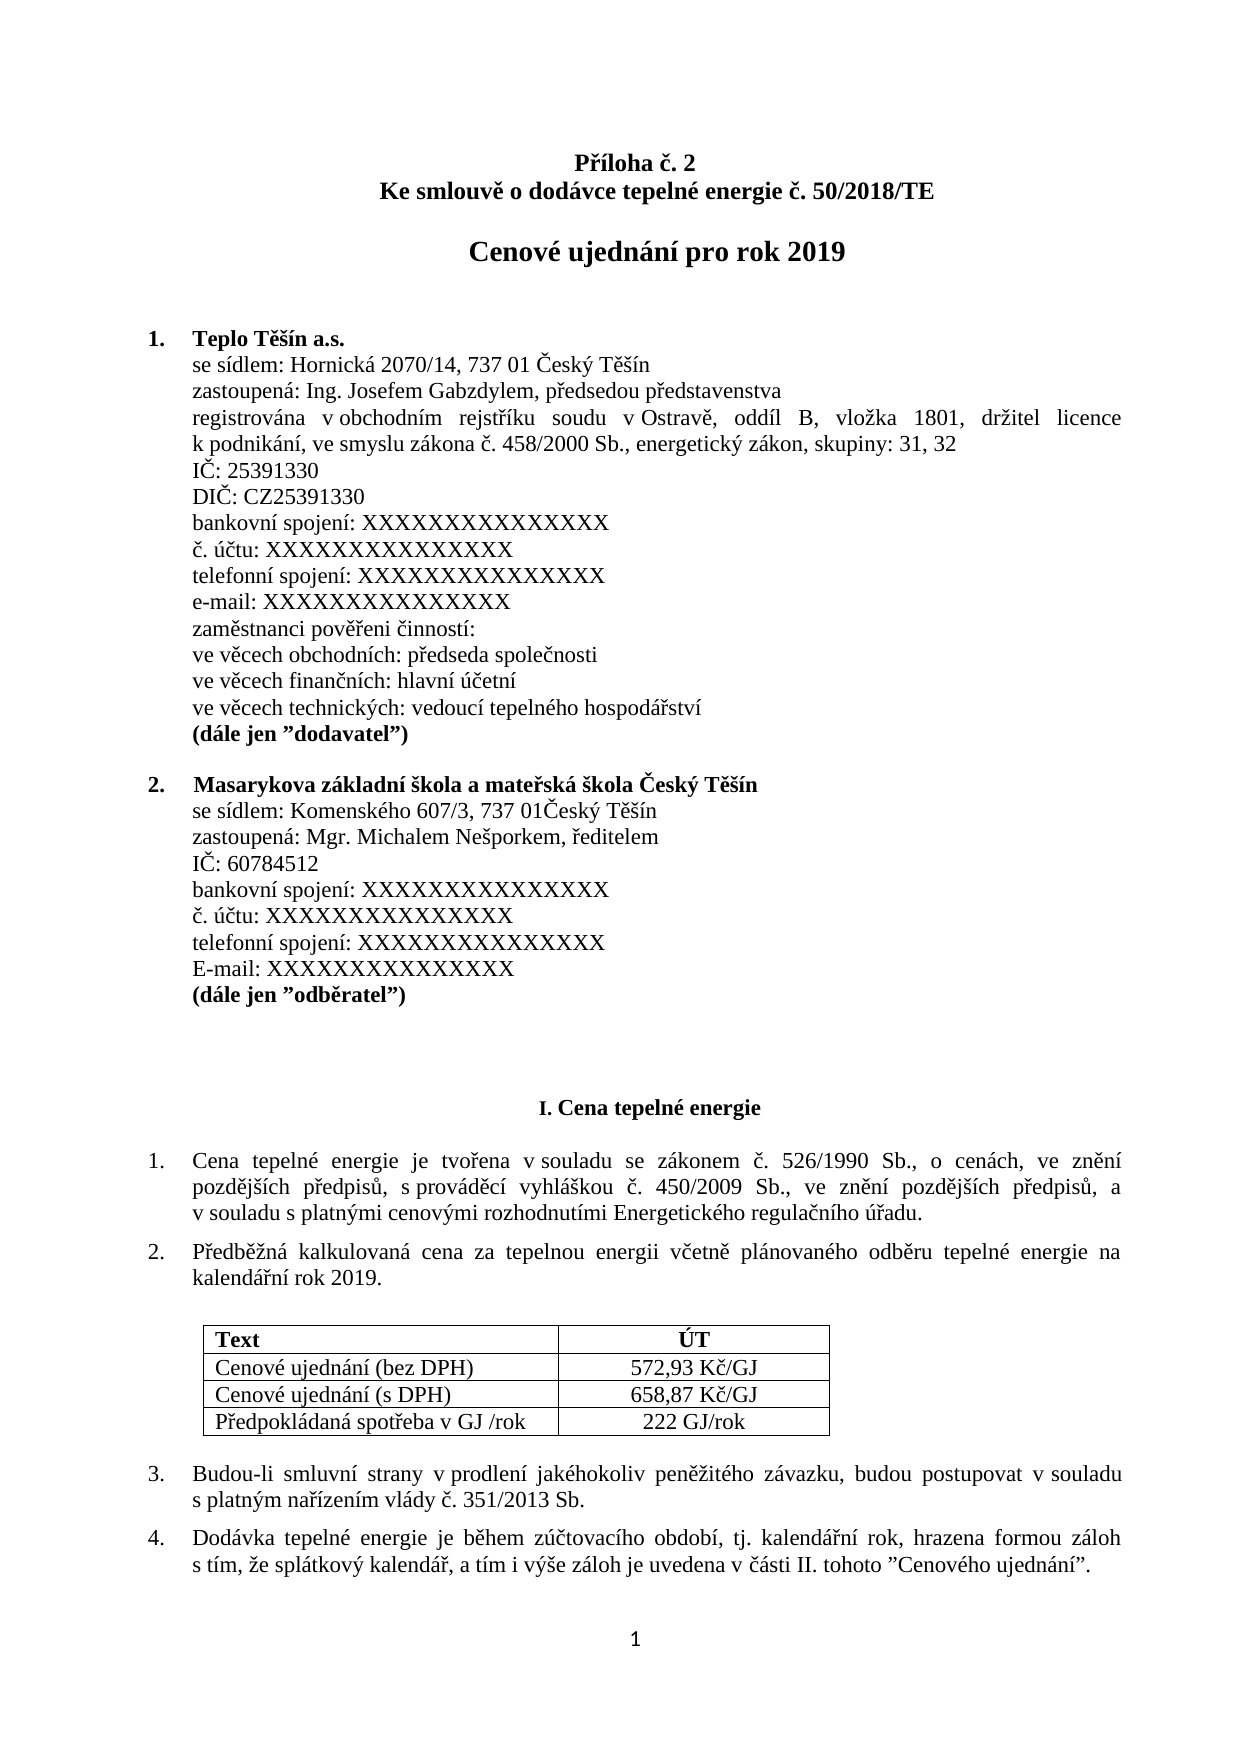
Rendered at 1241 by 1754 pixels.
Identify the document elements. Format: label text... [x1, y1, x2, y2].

table_cell 222 GJ/rok [559, 1408, 829, 1435]
text telefonní spojení: XXXXXXXXXXXXXXX [192, 562, 1122, 588]
text ve věcech technických: vedoucí tepelného hospodářství [192, 694, 1122, 720]
table_cell 658,87 Kč/GJ [559, 1381, 829, 1407]
text registrována v obchodním rejstříku soudu v Ostravě, oddíl B, vložka 1801, držitel licence k podnikání, ve smyslu zákona č. 458/2000 Sb., energetický zákon, skupiny: 31, 32 [192, 404, 1122, 457]
table_header ÚT [559, 1326, 829, 1352]
text e-mail: XXXXXXXXXXXXXXX [192, 588, 1122, 615]
text (dále jen ”odběratel”) [192, 981, 1122, 1008]
text I. Cena tepelné energie [177, 1094, 1122, 1120]
text ve věcech finančních: hlavní účetní [192, 667, 1122, 694]
text 2. Masarykova základní škola a mateřská škola Český Těšín [148, 771, 1122, 797]
text IČ: 60784512 [192, 850, 1122, 876]
text Cenové ujednání pro rok 2019 [192, 234, 1122, 267]
table_cell Cenové ujednání (s DPH) [204, 1381, 558, 1407]
list Dodávka tepelné energie je během zúčtovacího období, tj. kalendářní rok, hrazena formou záloh s tím, že splátkový kalendář, a tím i výše záloh je uvedena v části II. tohoto ”Cenového ujednání”. [148, 1524, 1122, 1577]
text zastoupená: Ing. Josefem Gabzdylem, předsedou představenstva [192, 378, 1122, 404]
text Příloha č. 2 [148, 148, 1122, 176]
text se sídlem: Hornická 2070/14, 737 01 Český Těšín [192, 351, 1122, 378]
list Budou-li smluvní strany v prodlení jakéhokoliv peněžitého závazku, budou postupovat v souladu s platným nařízením vlády č. 351/2013 Sb. [148, 1460, 1122, 1512]
table_cell Cenové ujednání (bez DPH) [204, 1354, 558, 1380]
text DIČ: CZ25391330 [192, 483, 1122, 509]
list Předběžná kalkulovaná cena za tepelnou energii včetně plánovaného odběru tepelné energie na kalendářní rok 2019. [148, 1238, 1122, 1291]
table_cell Předpokládaná spotřeba v GJ /rok [204, 1408, 558, 1435]
text č. účtu: XXXXXXXXXXXXXXX [192, 902, 1122, 929]
list Teplo Těšín a.s. [148, 325, 1122, 351]
list Cena tepelné energie je tvořena v souladu se zákonem č. 526/1990 Sb., o cenách, ve znění pozdějších předpisů, s prováděcí vyhláškou č. 450/2009 Sb., ve znění pozdějších předpisů, a v souladu s platnými cenovými rozhodnutími Energetického regulačního úřadu. [148, 1147, 1122, 1226]
text IČ: 25391330 [192, 457, 1122, 483]
text zastoupená: Mgr. Michalem Nešporkem, ředitelem [192, 823, 1122, 850]
text telefonní spojení: XXXXXXXXXXXXXXX [192, 929, 1122, 955]
text bankovní spojení: XXXXXXXXXXXXXXX [192, 876, 1122, 902]
text zaměstnanci pověřeni činností: [192, 615, 1122, 641]
table_header Text [204, 1326, 558, 1352]
text č. účtu: XXXXXXXXXXXXXXX [192, 536, 1122, 562]
text Ke smlouvě o dodávce tepelné energie č. 50/2018/TE [192, 176, 1122, 205]
text E-mail: XXXXXXXXXXXXXXX [192, 955, 1122, 981]
text (dále jen ”dodavatel”) [192, 720, 1122, 747]
text ve věcech obchodních: předseda společnosti [192, 641, 1122, 667]
text bankovní spojení: XXXXXXXXXXXXXXX [192, 509, 1122, 536]
table_cell 572,93 Kč/GJ [559, 1354, 829, 1380]
text se sídlem: Komenského 607/3, 737 01Český Těšín [192, 797, 1122, 823]
